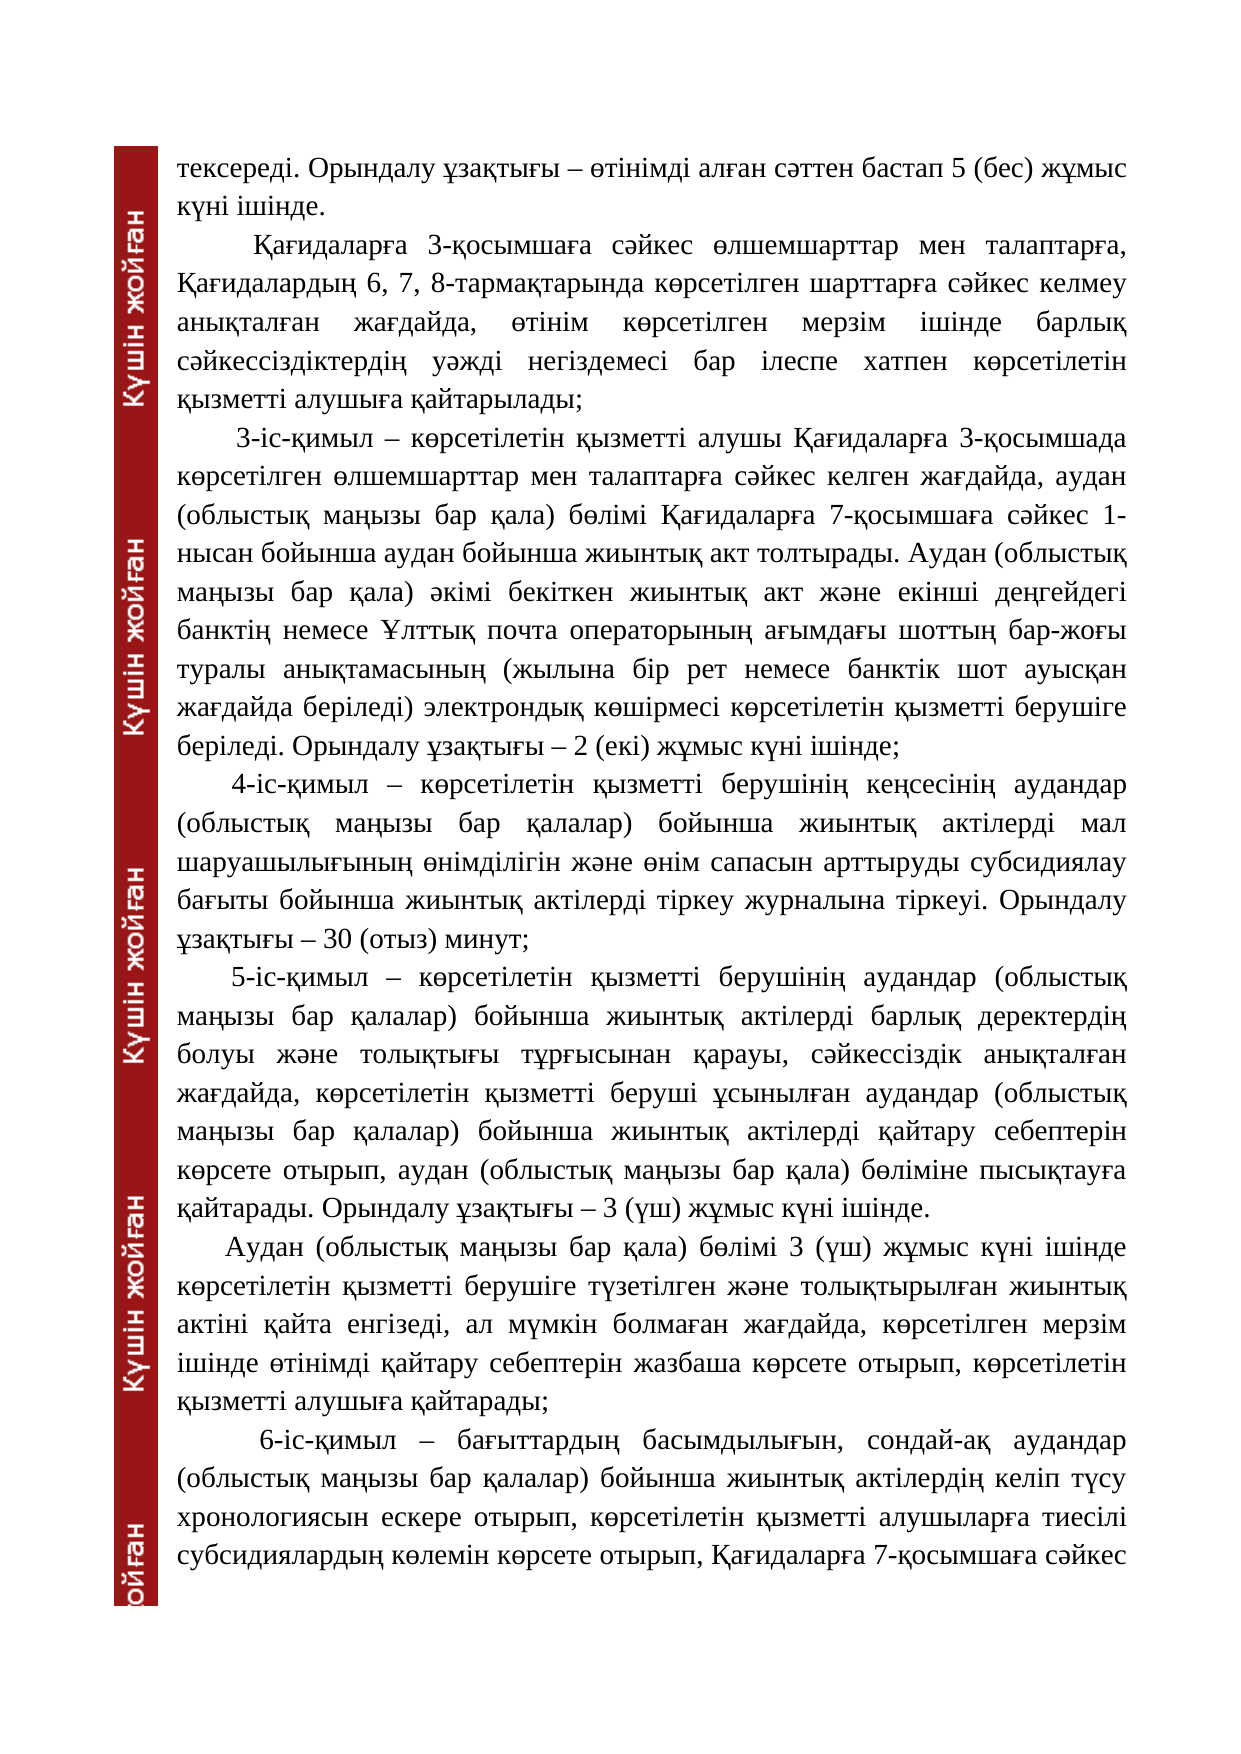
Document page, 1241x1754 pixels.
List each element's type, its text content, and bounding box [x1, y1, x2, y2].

picture [114, 222, 158, 227]
picture [114, 762, 158, 767]
picture [114, 415, 158, 420]
picture [114, 1571, 158, 1606]
picture [114, 1224, 158, 1229]
text Қағидаларға 3-қосымшаға сәйкес өлшемшарттар мен талаптарға, Қағидалардың 6, 7, 8-тармақтарында көрсетілген шарттарға сәйкес келмеу анықталған жағдайда, өтінім көрсетілген мерзім ішінде барлық сәйкессіздіктердің уәжді негіздемесі бар ілеспе хатпен көрсетілетін қызметті алушыға қайтарылады; [112, 227, 1128, 415]
picture [114, 954, 158, 959]
text Аудан (облыстық маңызы бар қала) бөлімі 3 (үш) жұмыс күні ішінде көрсетілетін қызметті берушіге түзетілген және толықтырылған жиынтық актіні қайта енгізеді, ал мүмкін болмаған жағдайда, көрсетілген мерзім ішінде өтінімді қайтару себептерін жазбаша көрсете отырып, көрсетілетін қызметті алушыға қайтарады; [112, 1229, 1128, 1417]
picture [114, 1417, 158, 1422]
text 4-іс-қимыл – көрсетілетін қызметті берушінің кеңсесінің аудандар (облыстық маңызы бар қалалар) бойынша жиынтық актілерді мал шаруашылығының өнімділігін және өнім сапасын арттыруды субсидиялау бағыты бойынша жиынтық актілерді тіркеу журналына тіркеуі. Орындалу ұзақтығы – 30 (отыз) минут; [112, 767, 1128, 954]
text 5-іс-қимыл – көрсетілетін қызметті берушінің аудандар (облыстық маңызы бар қалалар) бойынша жиынтық актілерді барлық деректердің болуы және толықтығы тұрғысынан қарауы, сәйкессіздік анықталған жағдайда, көрсетілетін қызметті беруші ұсынылған аудандар (облыстық маңызы бар қалалар) бойынша жиынтық актілерді қайтару себептерін көрсете отырып, аудан (облыстық маңызы бар қала) бөліміне пысықтауға қайтарады. Орындалу ұзақтығы – 3 (үш) жұмыс күні ішінде. [112, 959, 1128, 1224]
text 3-іс-қимыл – көрсетілетін қызметті алушы Қағидаларға 3-қосымшада көрсетілген өлшемшарттар мен талаптарға сәйкес келген жағдайда, аудан (облыстық маңызы бар қала) бөлімі Қағидаларға 7-қосымшаға сәйкес 1-нысан бойынша аудан бойынша жиынтық акт толтырады. Аудан (облыстық маңызы бар қала) әкімі бекіткен жиынтық акт және екінші деңгейдегі банктің немесе Ұлттық почта операторының ағымдағы шоттың бар-жоғы туралы анықтамасының (жылына бір рет немесе банктік шот ауысқан жағдайда беріледі) электрондық көшірмесі көрсетілетін қызметті берушіге беріледі. Орындалу ұзақтығы – 2 (екі) жұмыс күні ішінде; [112, 420, 1128, 762]
picture [114, 146, 158, 150]
